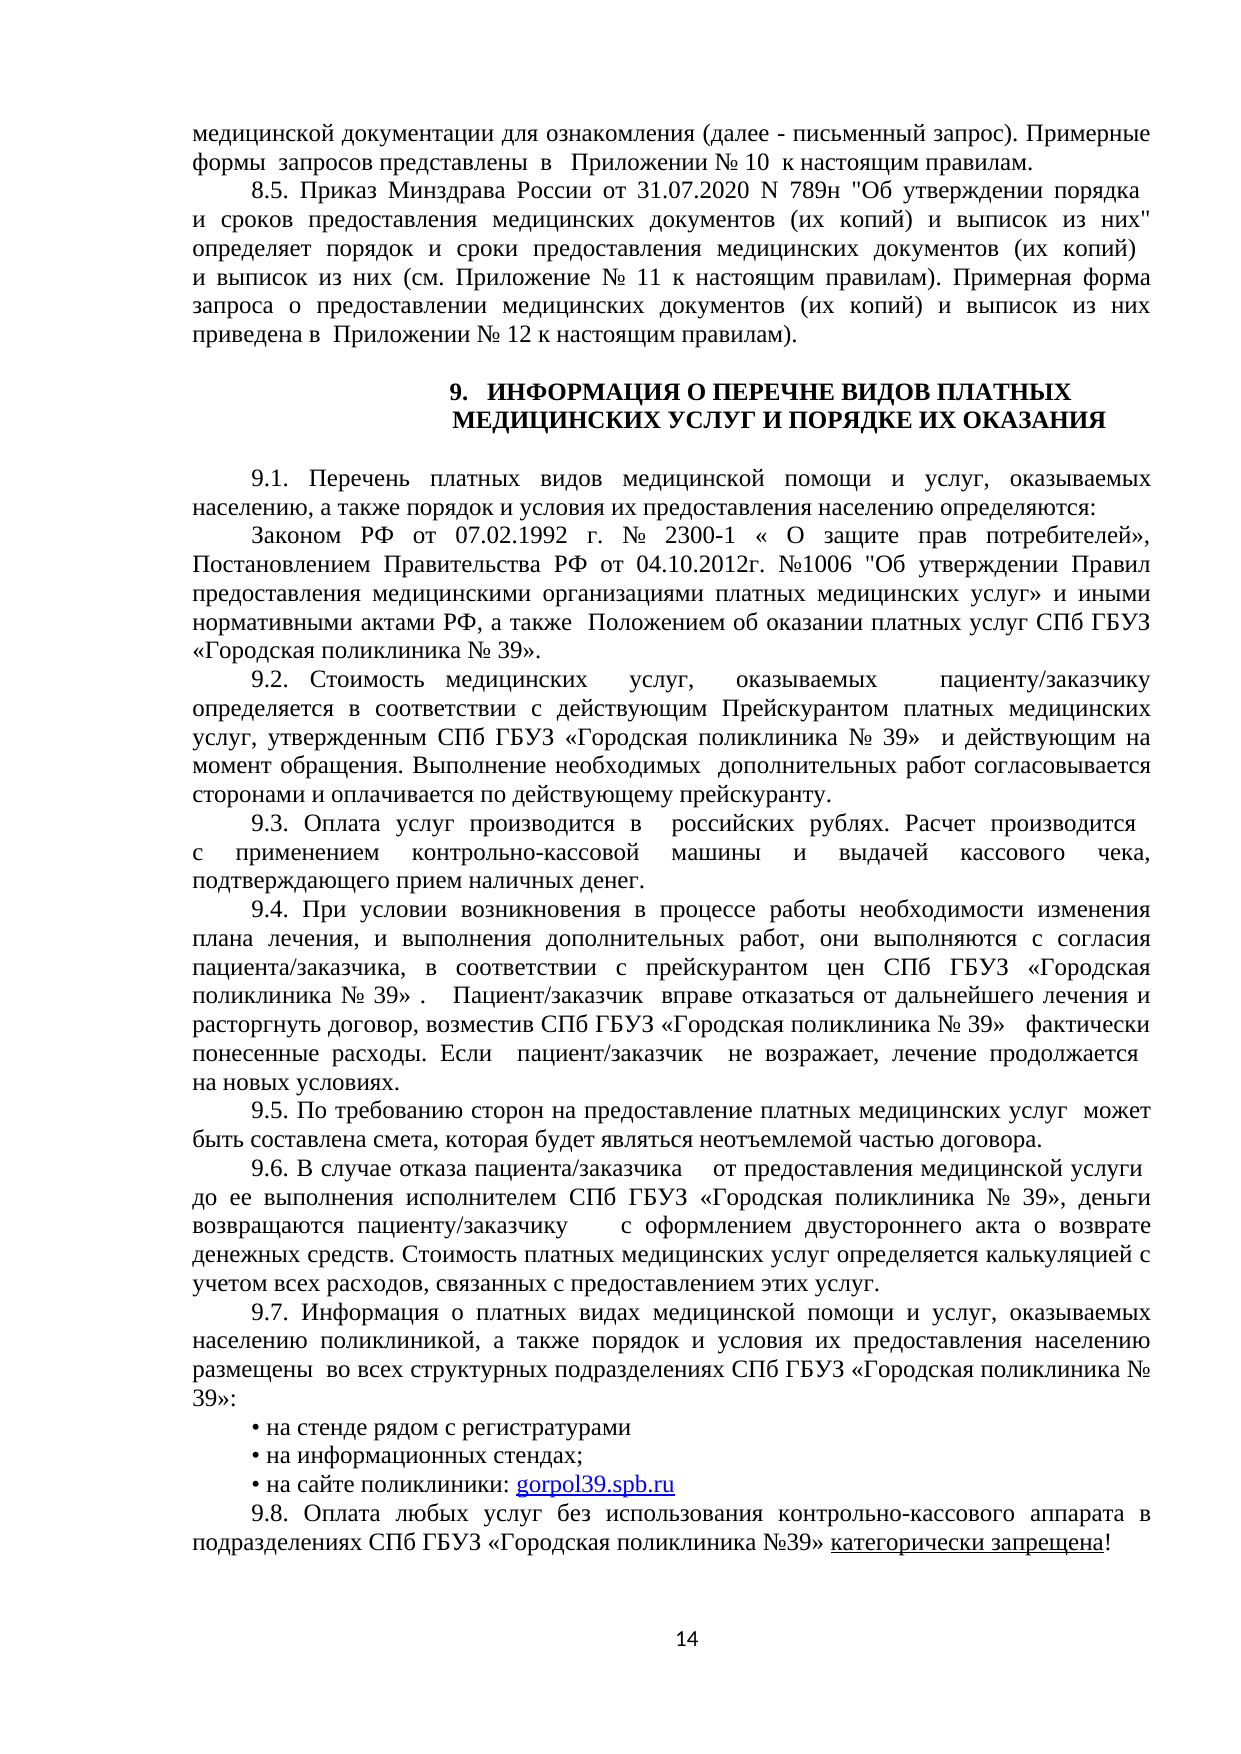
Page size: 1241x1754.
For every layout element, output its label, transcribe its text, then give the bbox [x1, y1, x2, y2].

text 9.2. Стоимость медицинских услуг, оказываемых пациенту/заказчику определяется в соответствии с действующим Прейскурантом платных медицинских услуг, утвержденным СПб ГБУЗ «Городская поликлиника № 39» и действующим на момент обращения. Выполнение необходимых дополнительных работ согласовывается сторонами и оплачивается по действующему прейскуранту. [192, 664, 1152, 808]
text 9.6. В случае отказа пациента/заказчика от предоставления медицинской услуги до ее выполнения исполнителем СПб ГБУЗ «Городская поликлиника № 39», деньги возвращаются пациенту/заказчику с оформлением двустороннего акта о возврате денежных средств. Стоимость платных медицинских услуг определяется калькуляцией с учетом всех расходов, связанных с предоставлением этих услуг. [192, 1153, 1152, 1297]
list ИНФОРМАЦИЯ О ПЕРЕЧНЕ ВИДОВ ПЛАТНЫХ МЕДИЦИНСКИХ УСЛУГ И ПОРЯДКЕ ИХ ОКАЗАНИЯ [369, 377, 1152, 434]
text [192, 118, 1152, 176]
text 8.5. Приказ Минздрава России от 31.07.2020 N 789н "Об утверждении порядка и сроков предоставления медицинских документов (их копий) и выписок из них" определяет порядок и сроки предоставления медицинских документов (их копий) и выписок из них (см. Приложение № 11 к настоящим правилам). Примерная форма запроса о предоставлении медицинских документов (их копий) и выписок из них приведена в Приложении № 12 к настоящим правилам). [192, 176, 1152, 348]
text • на информационных стендах; [192, 1441, 1152, 1469]
text 9.7. Информация о платных видах медицинской помощи и услуг, оказываемых населению поликлиникой, а также порядок и условия их предоставления населению размещены во всех структурных подразделениях СПб ГБУЗ «Городская поликлиника № 39»: [192, 1297, 1152, 1412]
text • на стенде рядом с регистратурами [192, 1412, 1152, 1441]
text • на сайте поликлиники: gorpol39.spb.ru [192, 1469, 1152, 1498]
text 9.4. При условии возникновения в процессе работы необходимости изменения плана лечения, и выполнения дополнительных работ, они выполняются с согласия пациента/заказчика, в соответствии с прейскурантом цен СПб ГБУЗ «Городская поликлиника № 39» . Пациент/заказчик вправе отказаться от дальнейшего лечения и расторгнуть договор, возместив СПб ГБУЗ «Городская поликлиника № 39» фактически понесенные расходы. Если пациент/заказчик не возражает, лечение продолжается на новых условиях. [192, 894, 1152, 1096]
text 9.1. Перечень платных видов медицинской помощи и услуг, оказываемых населению, а также порядок и условия их предоставления населению определяются: [192, 463, 1152, 521]
text 9.5. По требованию сторон на предоставление платных медицинских услуг может быть составлена смета, которая будет являться неотъемлемой частью договора. [192, 1096, 1152, 1153]
text 9.8. Оплата любых услуг без использования контрольно-кассового аппарата в подразделениях СПб ГБУЗ «Городская поликлиника №39» категорически запрещена! [192, 1498, 1152, 1556]
text Законом РФ от 07.02.1992 г. № 2300-1 « О защите прав потребителей», Постановлением Правительства РФ от 04.10.2012г. №1006 "Об утверждении Правил предоставления медицинскими организациями платных медицинских услуг» и иными нормативными актами РФ, а также Положением об оказании платных услуг СПб ГБУЗ «Городская поликлиника № 39». [192, 521, 1152, 664]
text 9.3. Оплата услуг производится в российских рублях. Расчет производится с применением контрольно-кассовой машины и выдачей кассового чека, подтверждающего прием наличных денег. [192, 808, 1152, 894]
